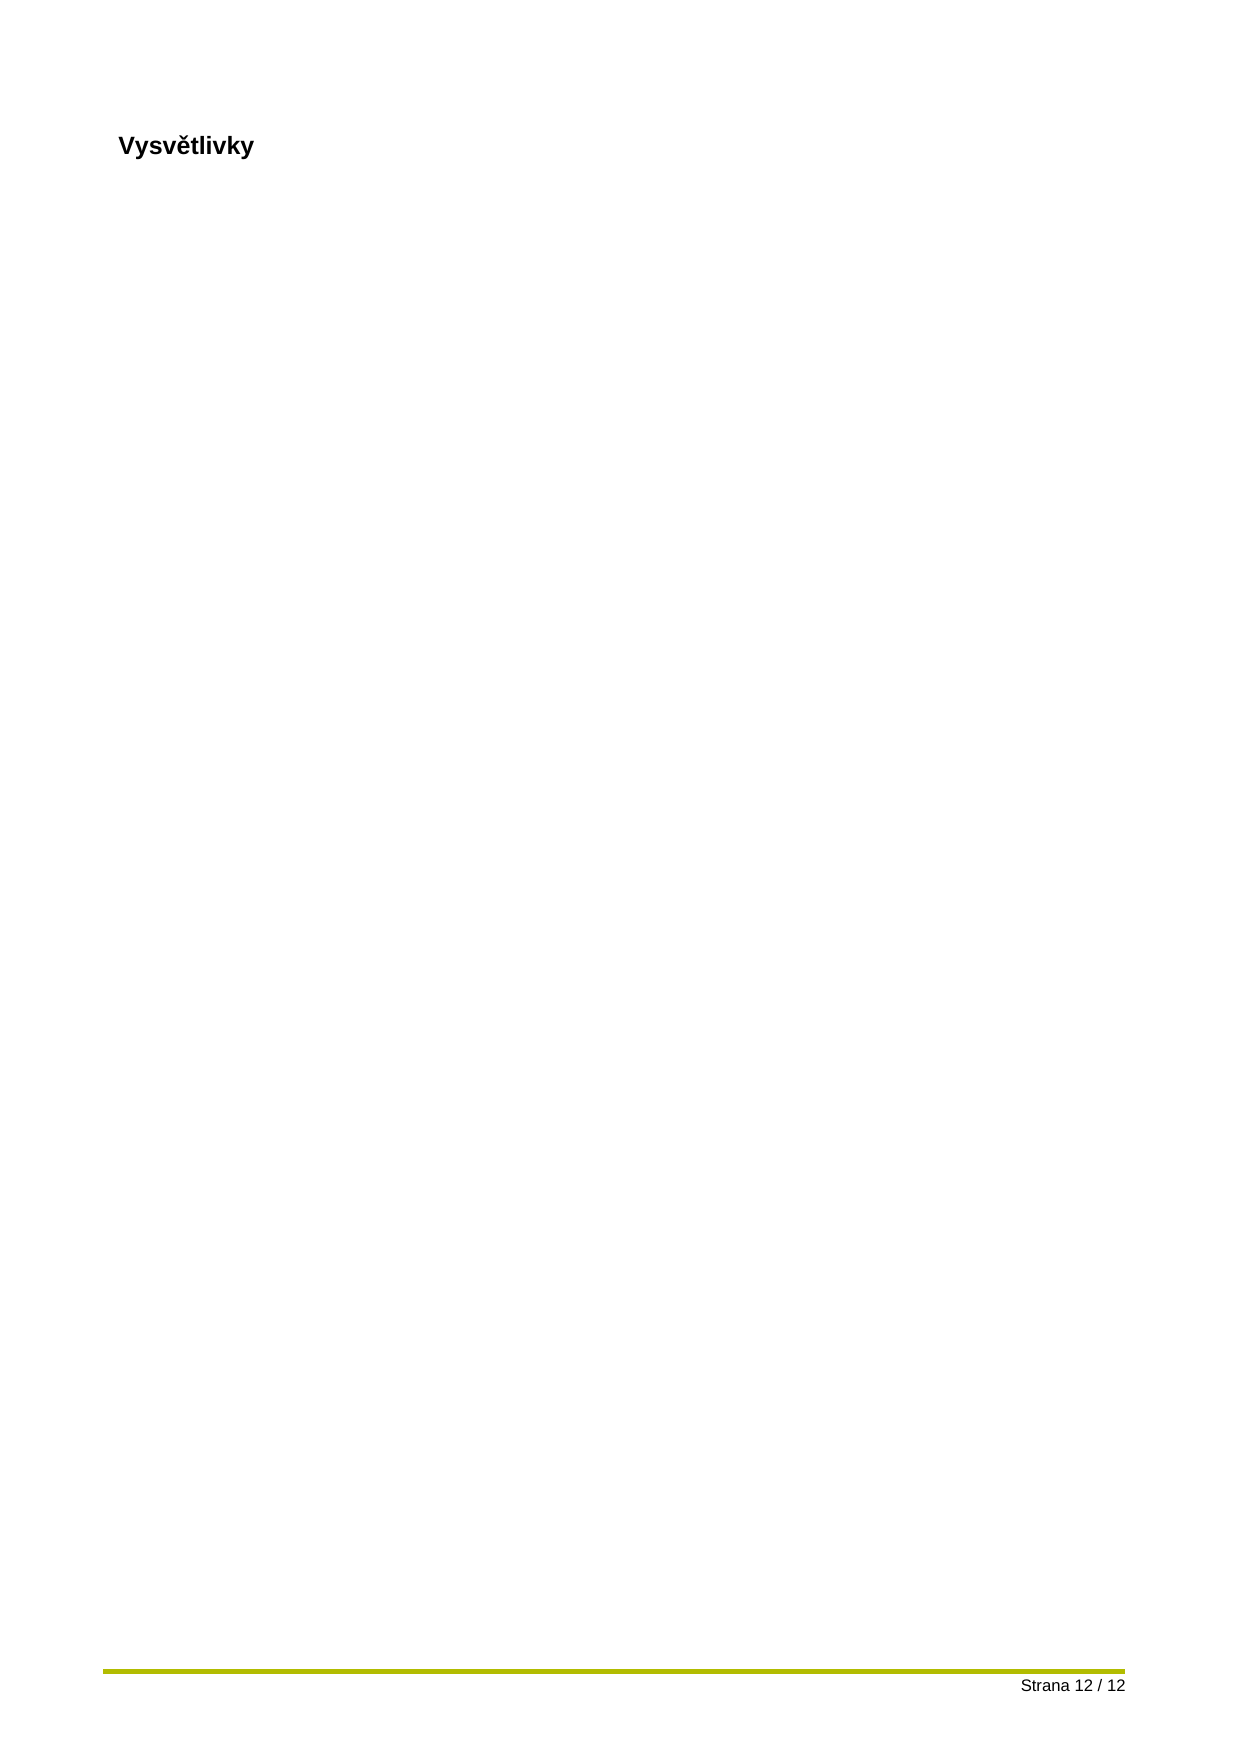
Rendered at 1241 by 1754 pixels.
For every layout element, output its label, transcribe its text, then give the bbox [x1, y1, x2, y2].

subtitle Vysvětlivky [118, 131, 1092, 159]
